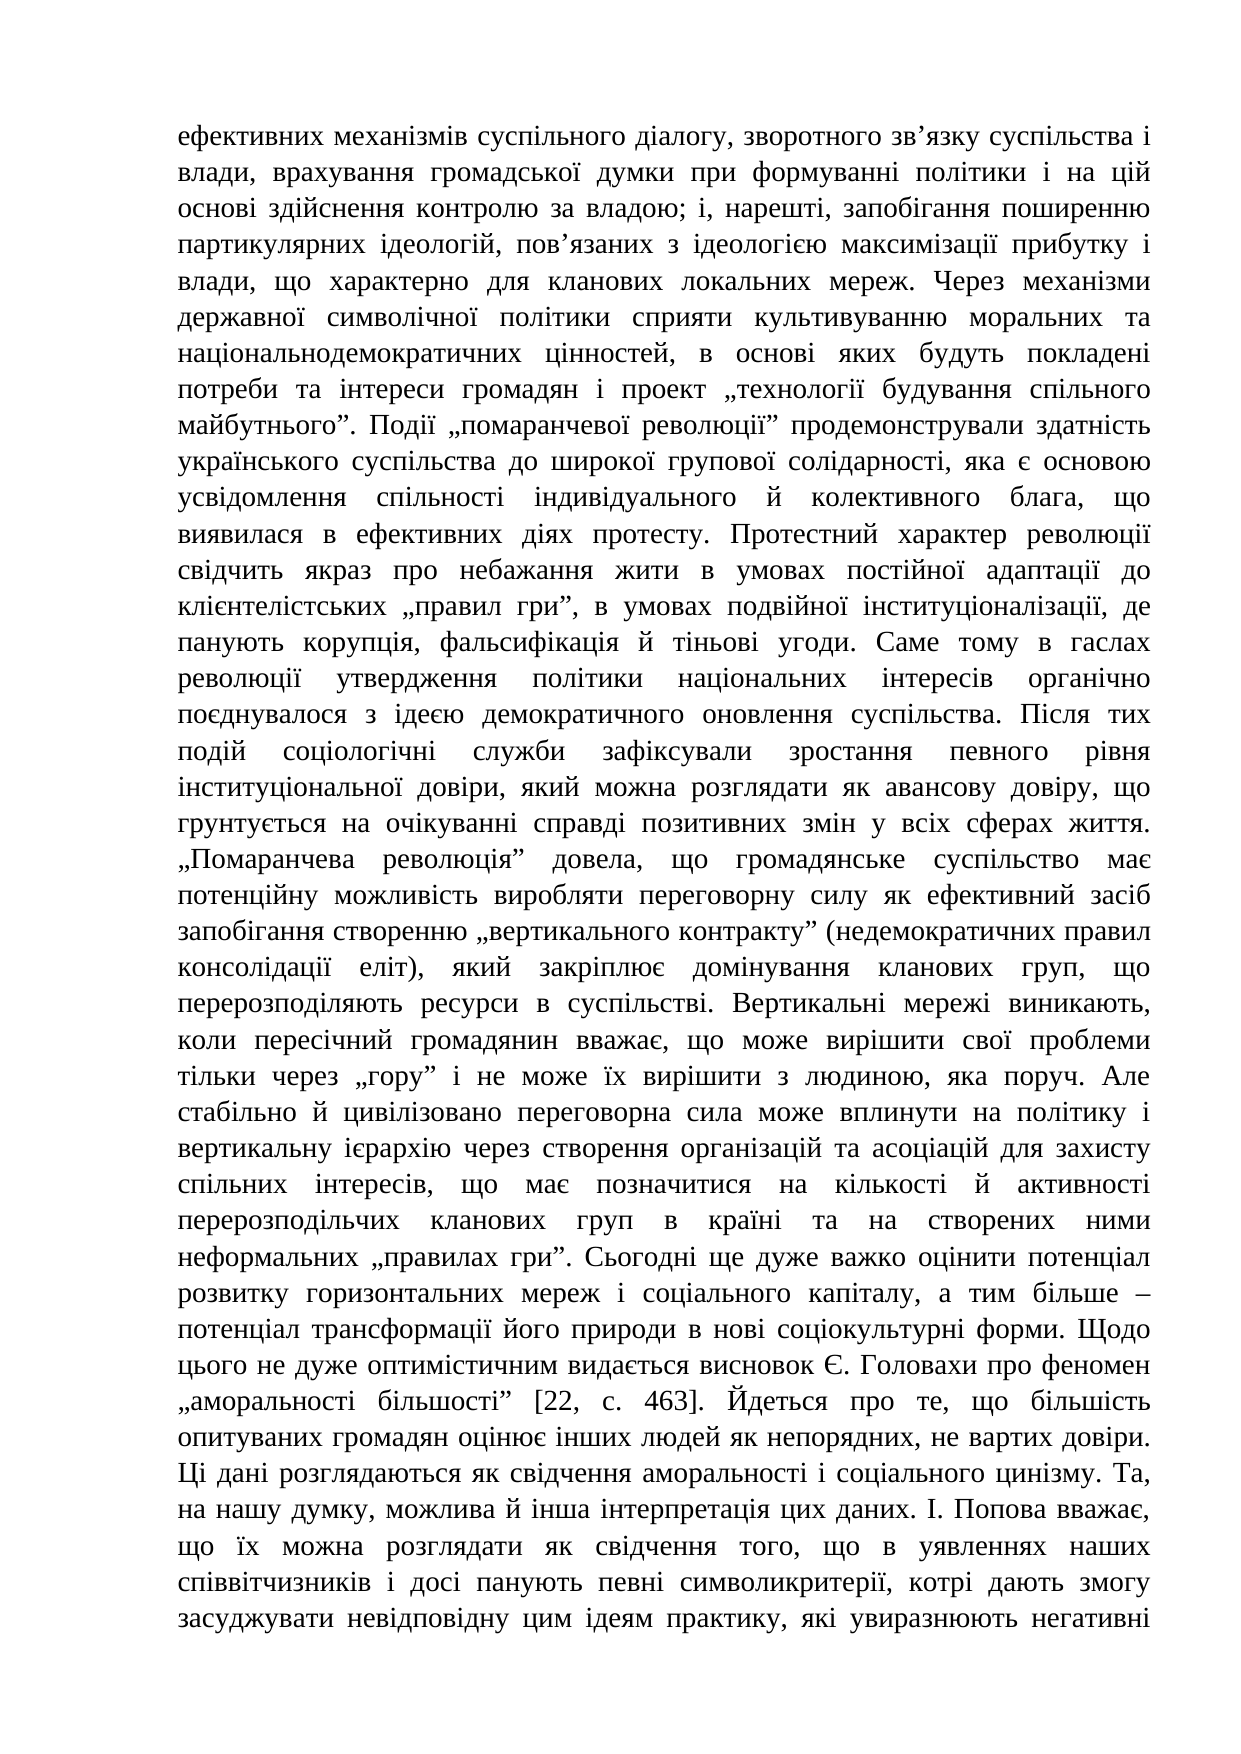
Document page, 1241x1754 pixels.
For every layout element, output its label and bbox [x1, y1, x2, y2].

text [177, 118, 1152, 1634]
